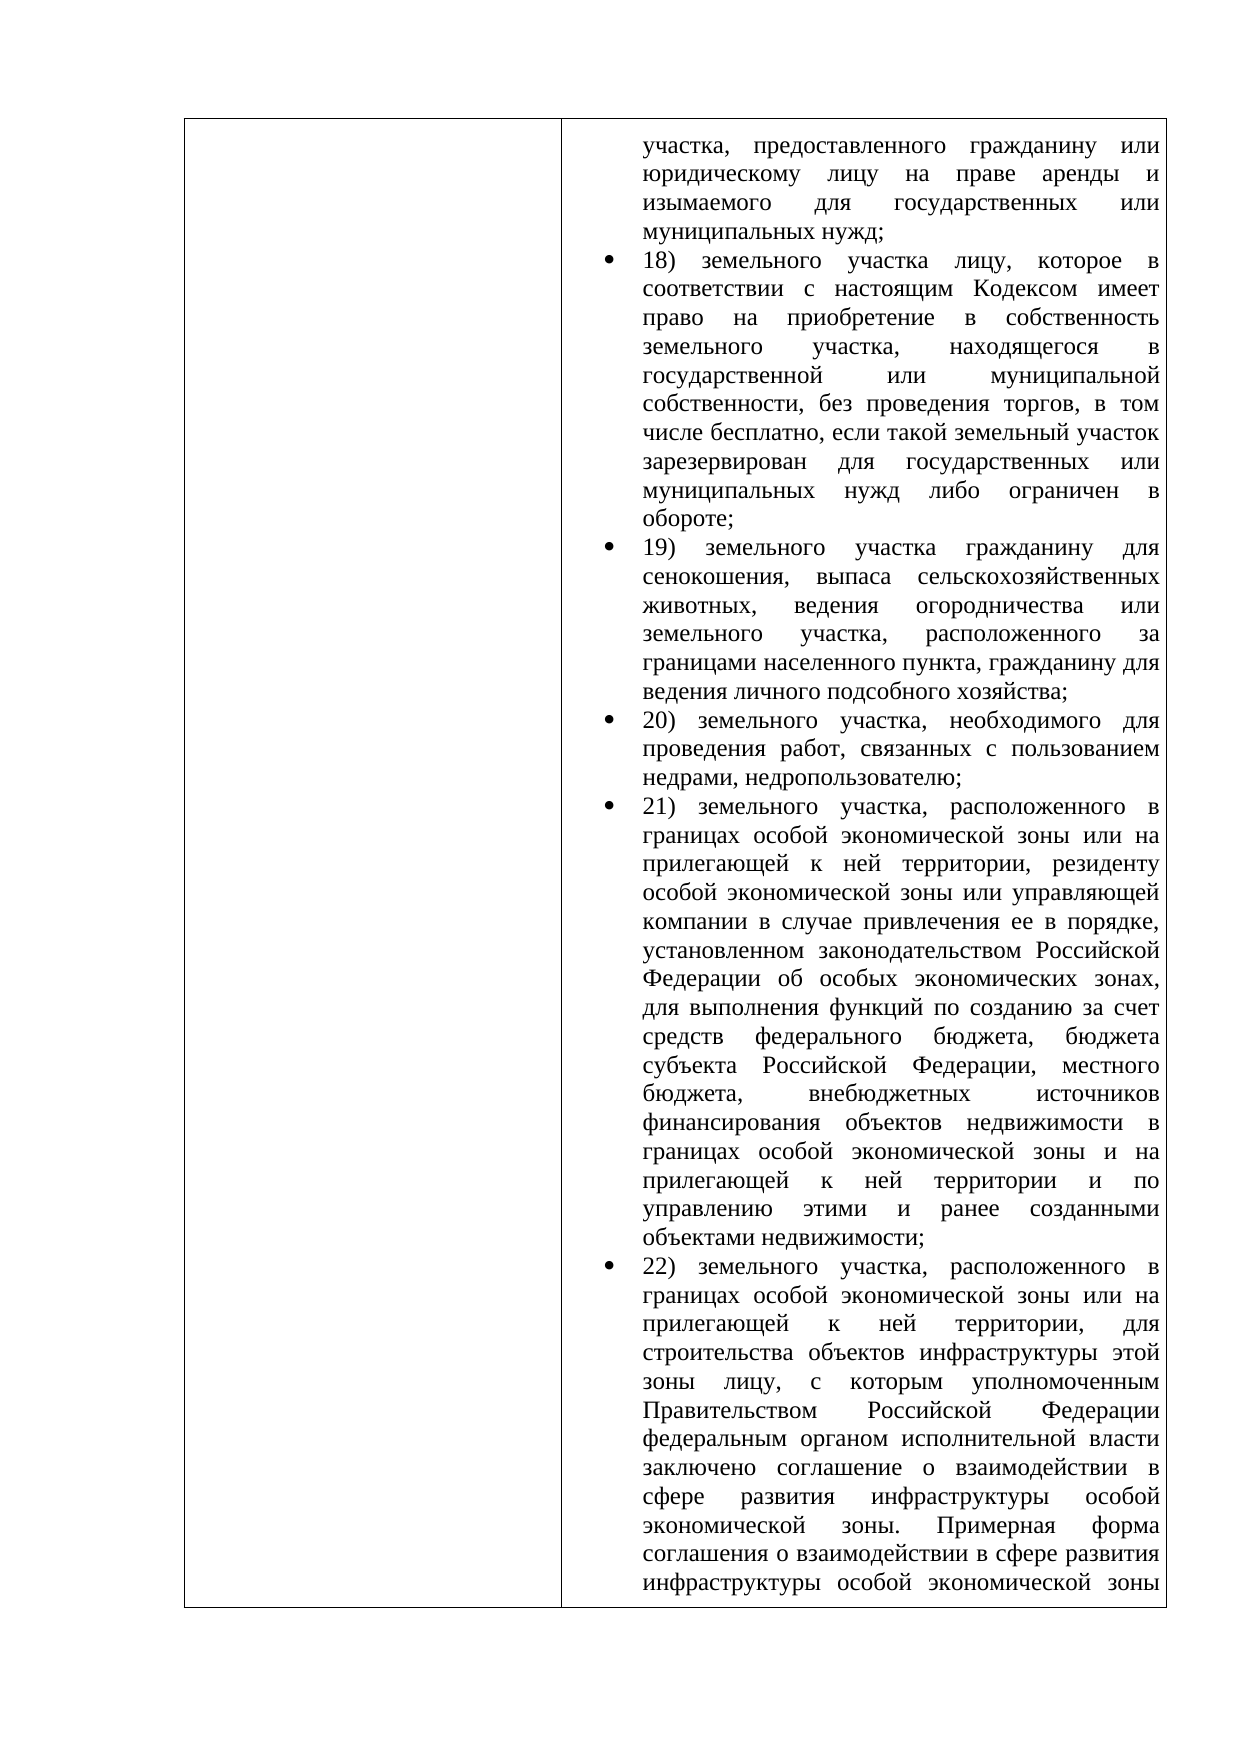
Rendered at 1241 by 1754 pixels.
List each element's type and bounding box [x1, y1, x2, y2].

table_cell [185, 119, 561, 1607]
table_cell [562, 119, 1166, 1607]
